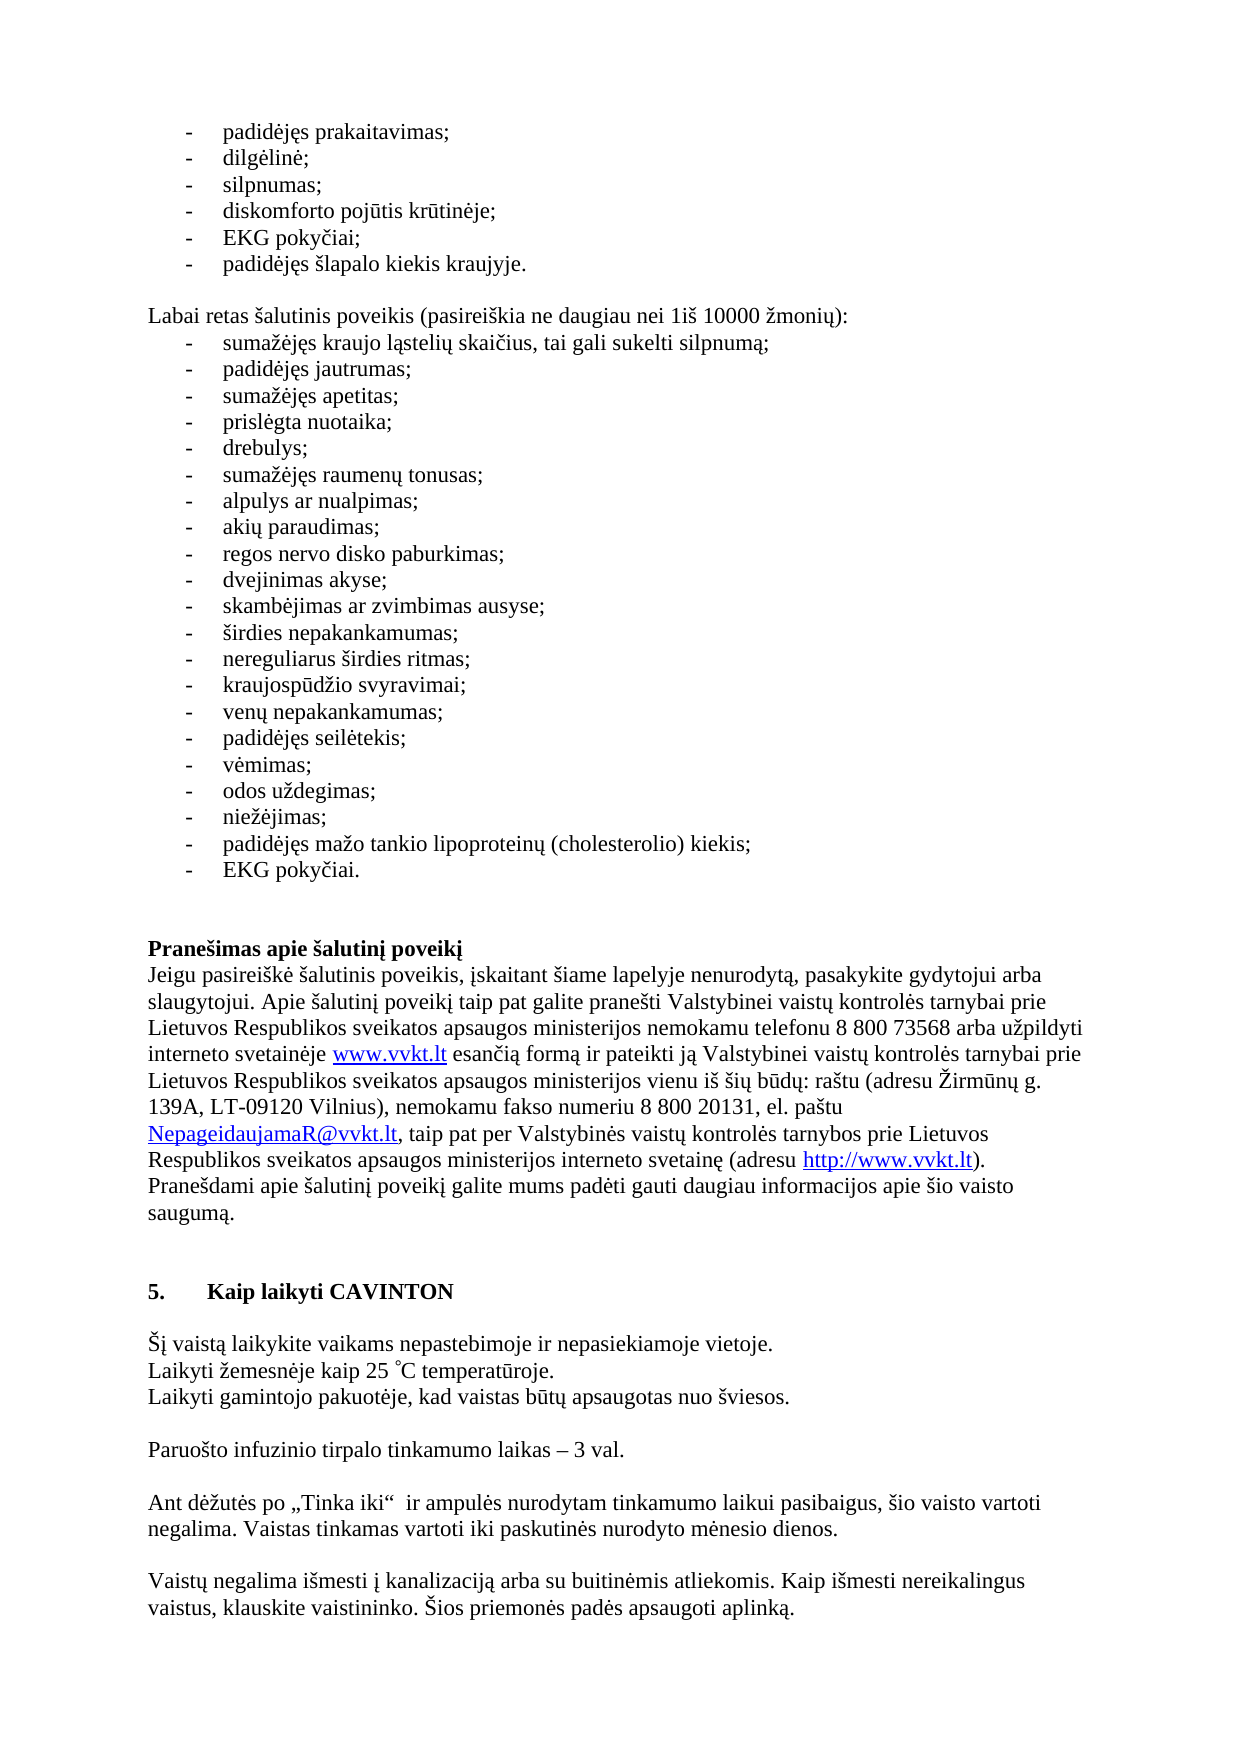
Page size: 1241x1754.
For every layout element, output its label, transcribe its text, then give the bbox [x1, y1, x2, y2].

list vėmimas; [185, 751, 1092, 777]
list kraujospūdžio svyravimai; [185, 672, 1092, 698]
list EKG pokyčiai. [185, 856, 1092, 882]
list silpnumas; [185, 171, 1092, 197]
list regos nervo disko paburkimas; [185, 540, 1092, 566]
text Vaistų negalima išmesti į kanalizaciją arba su buitinėmis atliekomis. Kaip išmesti nereikalingus vaistus, klauskite vaistininko. Šios priemonės padės apsaugoti aplinką. [148, 1568, 1092, 1620]
list dvejinimas akyse; [185, 566, 1092, 592]
list dilgėlinė; [185, 144, 1092, 171]
text Paruošto infuzinio tirpalo tinkamumo laikas – 3 val. [148, 1436, 1092, 1462]
list prislėgta nuotaika; [185, 408, 1092, 434]
list sumažėjęs apetitas; [185, 382, 1092, 408]
list skambėjimas ar zvimbimas ausyse; [185, 592, 1092, 619]
text 5. Kaip laikyti CAVINTON [148, 1278, 1092, 1304]
list padidėjęs šlapalo kiekis kraujyje. [185, 250, 1092, 276]
list odos uždegimas; [185, 777, 1092, 803]
list padidėjęs seilėtekis; [185, 724, 1092, 751]
list akių paraudimas; [185, 513, 1092, 540]
list nereguliarus širdies ritmas; [185, 645, 1092, 672]
list drebulys; [185, 434, 1092, 461]
list sumažėjęs raumenų tonusas; [185, 461, 1092, 487]
list diskomforto pojūtis krūtinėje; [185, 197, 1092, 223]
list venų nepakankamumas; [185, 698, 1092, 724]
text Jeigu pasireiškė šalutinis poveikis, įskaitant šiame lapelyje nenurodytą, pasakykite gydytojui arba slaugytojui. Apie šalutinį poveikį taip pat galite pranešti Valstybinei vaistų kontrolės tarnybai prie Lietuvos Respublikos sveikatos apsaugos ministerijos nemokamu telefonu 8 800 73568 arba užpildyti interneto svetainėje www.vvkt.lt esančią formą ir pateikti ją Valstybinei vaistų kontrolės tarnybai prie Lietuvos Respublikos sveikatos apsaugos ministerijos vienu iš šių būdų: raštu (adresu Žirmūnų g. 139A, LT-09120 Vilnius), nemokamu fakso numeriu 8 800 20131, el. paštu NepageidaujamaR@vvkt.lt, taip pat per Valstybinės vaistų kontrolės tarnybos prie Lietuvos Respublikos sveikatos apsaugos ministerijos interneto svetainę (adresu http://www.vvkt.lt). Pranešdami apie šalutinį poveikį galite mums padėti gauti daugiau informacijos apie šio vaisto saugumą. [148, 961, 1092, 1225]
text Ant dėžutės po „Tinka iki“ ir ampulės nurodytam tinkamumo laikui pasibaigus, šio vaisto vartoti negalima. Vaistas tinkamas vartoti iki paskutinės nurodyto mėnesio dienos. [148, 1488, 1092, 1541]
list niežėjimas; [185, 803, 1092, 830]
text Laikyti gamintojo pakuotėje, kad vaistas būtų apsaugotas nuo šviesos. [148, 1383, 1092, 1409]
text Pranešimas apie šalutinį poveikį [148, 935, 1092, 961]
text Šį vaistą laikykite vaikams nepastebimoje ir nepasiekiamoje vietoje. [148, 1330, 1092, 1357]
list širdies nepakankamumas; [185, 619, 1092, 645]
list padidėjęs prakaitavimas; [185, 118, 1092, 144]
list alpulys ar nualpimas; [185, 487, 1092, 513]
list EKG pokyčiai; [185, 223, 1092, 250]
list padidėjęs jautrumas; [185, 355, 1092, 382]
list sumažėjęs kraujo ląstelių skaičius, tai gali sukelti silpnumą; [185, 329, 1092, 355]
text Laikyti žemesnėje kaip 25 C temperatūroje. [148, 1357, 1092, 1383]
text Labai retas šalutinis poveikis (pasireiškia ne daugiau nei 1iš 10000 žmonių): [148, 303, 1092, 329]
list padidėjęs mažo tankio lipoproteinų (cholesterolio) kiekis; [185, 830, 1092, 856]
